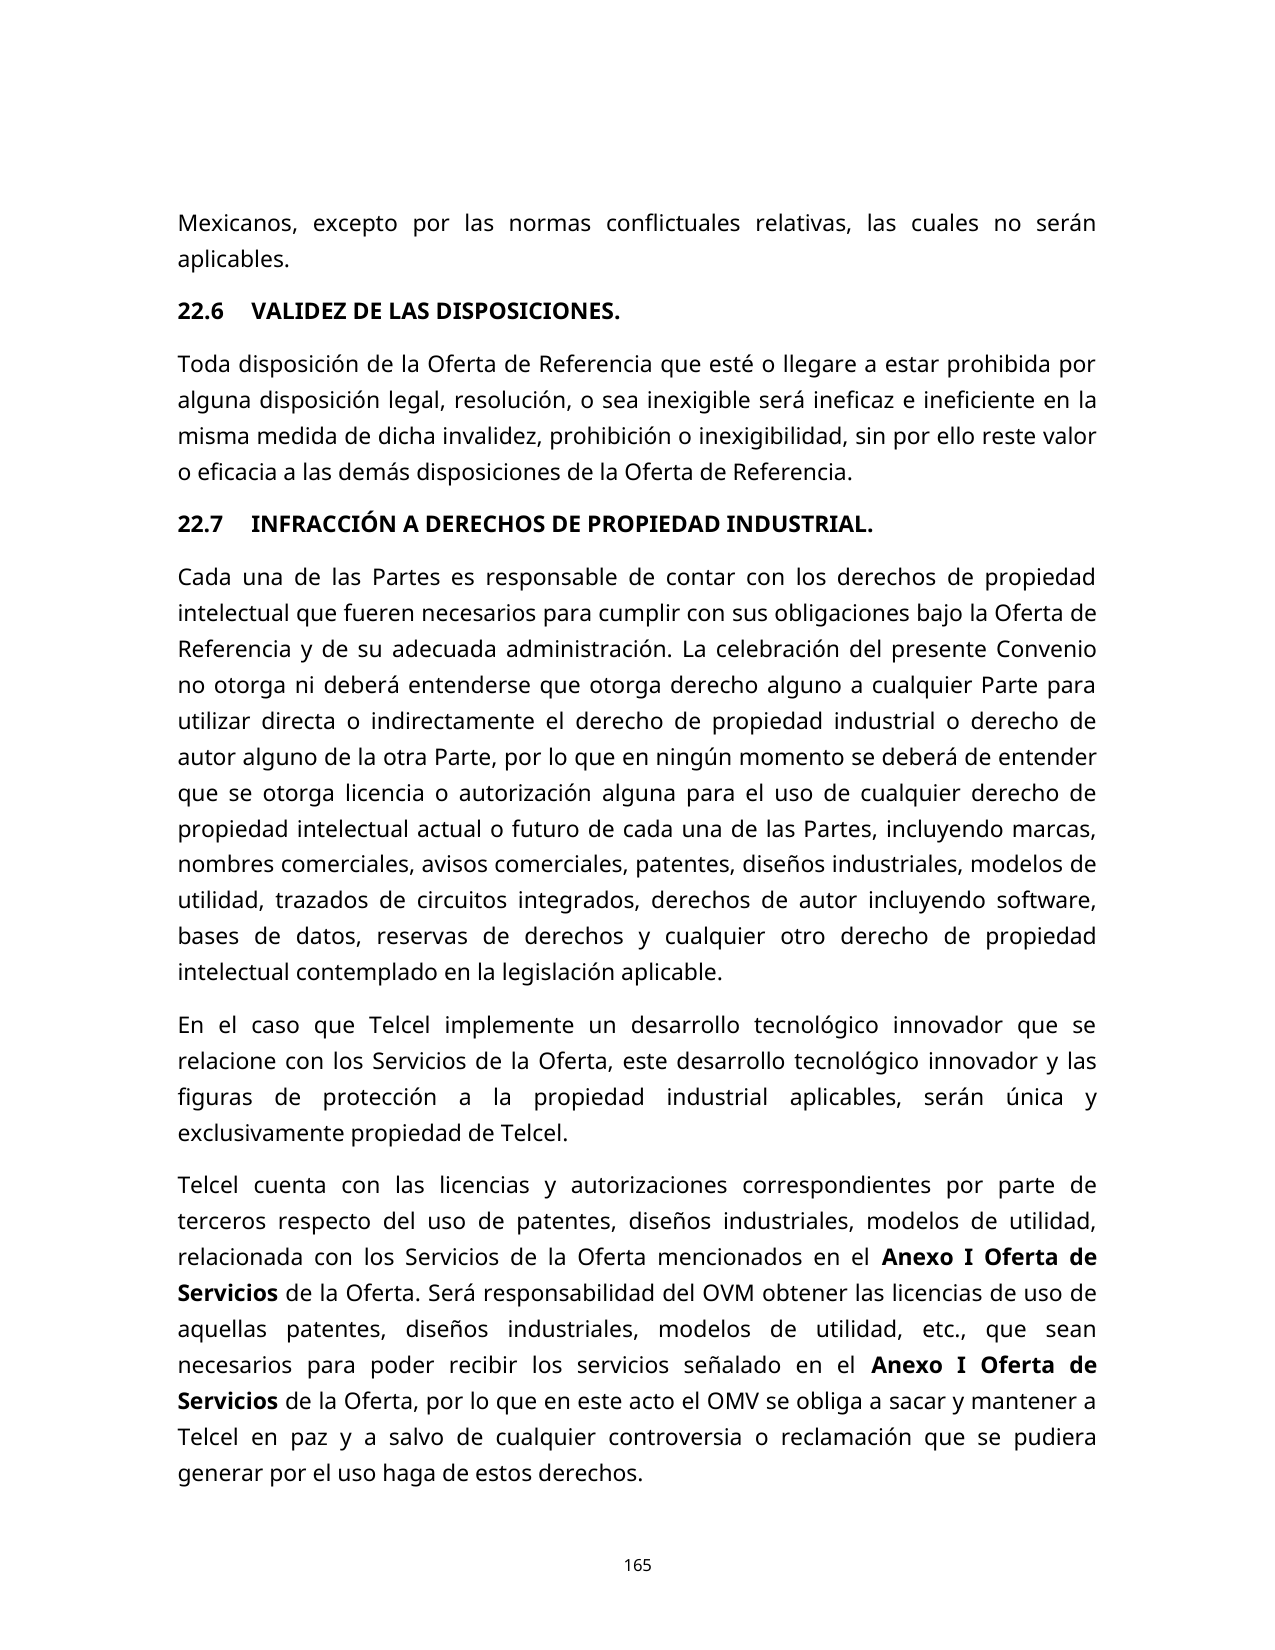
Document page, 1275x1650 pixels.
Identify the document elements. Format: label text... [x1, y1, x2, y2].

text En el caso que Telcel implemente un desarrollo tecnológico innovador que se relacione con los Servicios de la Oferta, este desarrollo tecnológico innovador y las figuras de protección a la propiedad industrial aplicables, serán única y exclusivamente propiedad de Telcel. [177, 1009, 1098, 1148]
text Cada una de las Partes es responsable de contar con los derechos de propiedad intelectual que fueren necesarios para cumplir con sus obligaciones bajo la Oferta de Referencia y de su adecuada administración. La celebración del presente Convenio no otorga ni deberá entenderse que otorga derecho alguno a cualquier Parte para utilizar directa o indirectamente el derecho de propiedad industrial o derecho de autor alguno de la otra Parte, por lo que en ningún momento se deberá de entender que se otorga licencia o autorización alguna para el uso de cualquier derecho de propiedad intelectual actual o futuro de cada una de las Partes, incluyendo marcas, nombres comerciales, avisos comerciales, patentes, diseños industriales, modelos de utilidad, trazados de circuitos integrados, derechos de autor incluyendo software, bases de datos, reservas de derechos y cualquier otro derecho de propiedad intelectual contemplado en la legislación aplicable. [177, 561, 1098, 987]
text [177, 207, 1098, 274]
text Telcel cuenta con las licencias y autorizaciones correspondientes por parte de terceros respecto del uso de patentes, diseños industriales, modelos de utilidad, relacionada con los Servicios de la Oferta mencionados en el Anexo I Oferta de Servicios de la Oferta. Será responsabilidad del OVM obtener las licencias de uso de aquellas patentes, diseños industriales, modelos de utilidad, etc., que sean necesarios para poder recibir los servicios señalado en el Anexo I Oferta de Servicios de la Oferta, por lo que en este acto el OMV se obliga a sacar y mantener a Telcel en paz y a salvo de cualquier controversia o reclamación que se pudiera generar por el uso haga de estos derechos. [177, 1169, 1098, 1488]
text 22.7 INFRACCIÓN A DERECHOS DE PROPIEDAD INDUSTRIAL. [177, 508, 1098, 539]
text 22.6 VALIDEZ DE LAS DISPOSICIONES. [177, 295, 1098, 327]
text Toda disposición de la Oferta de Referencia que esté o llegare a estar prohibida por alguna disposición legal, resolución, o sea inexigible será ineficaz e ineficiente en la misma medida de dicha invalidez, prohibición o inexigibilidad, sin por ello reste valor o eficacia a las demás disposiciones de la Oferta de Referencia. [177, 348, 1098, 487]
